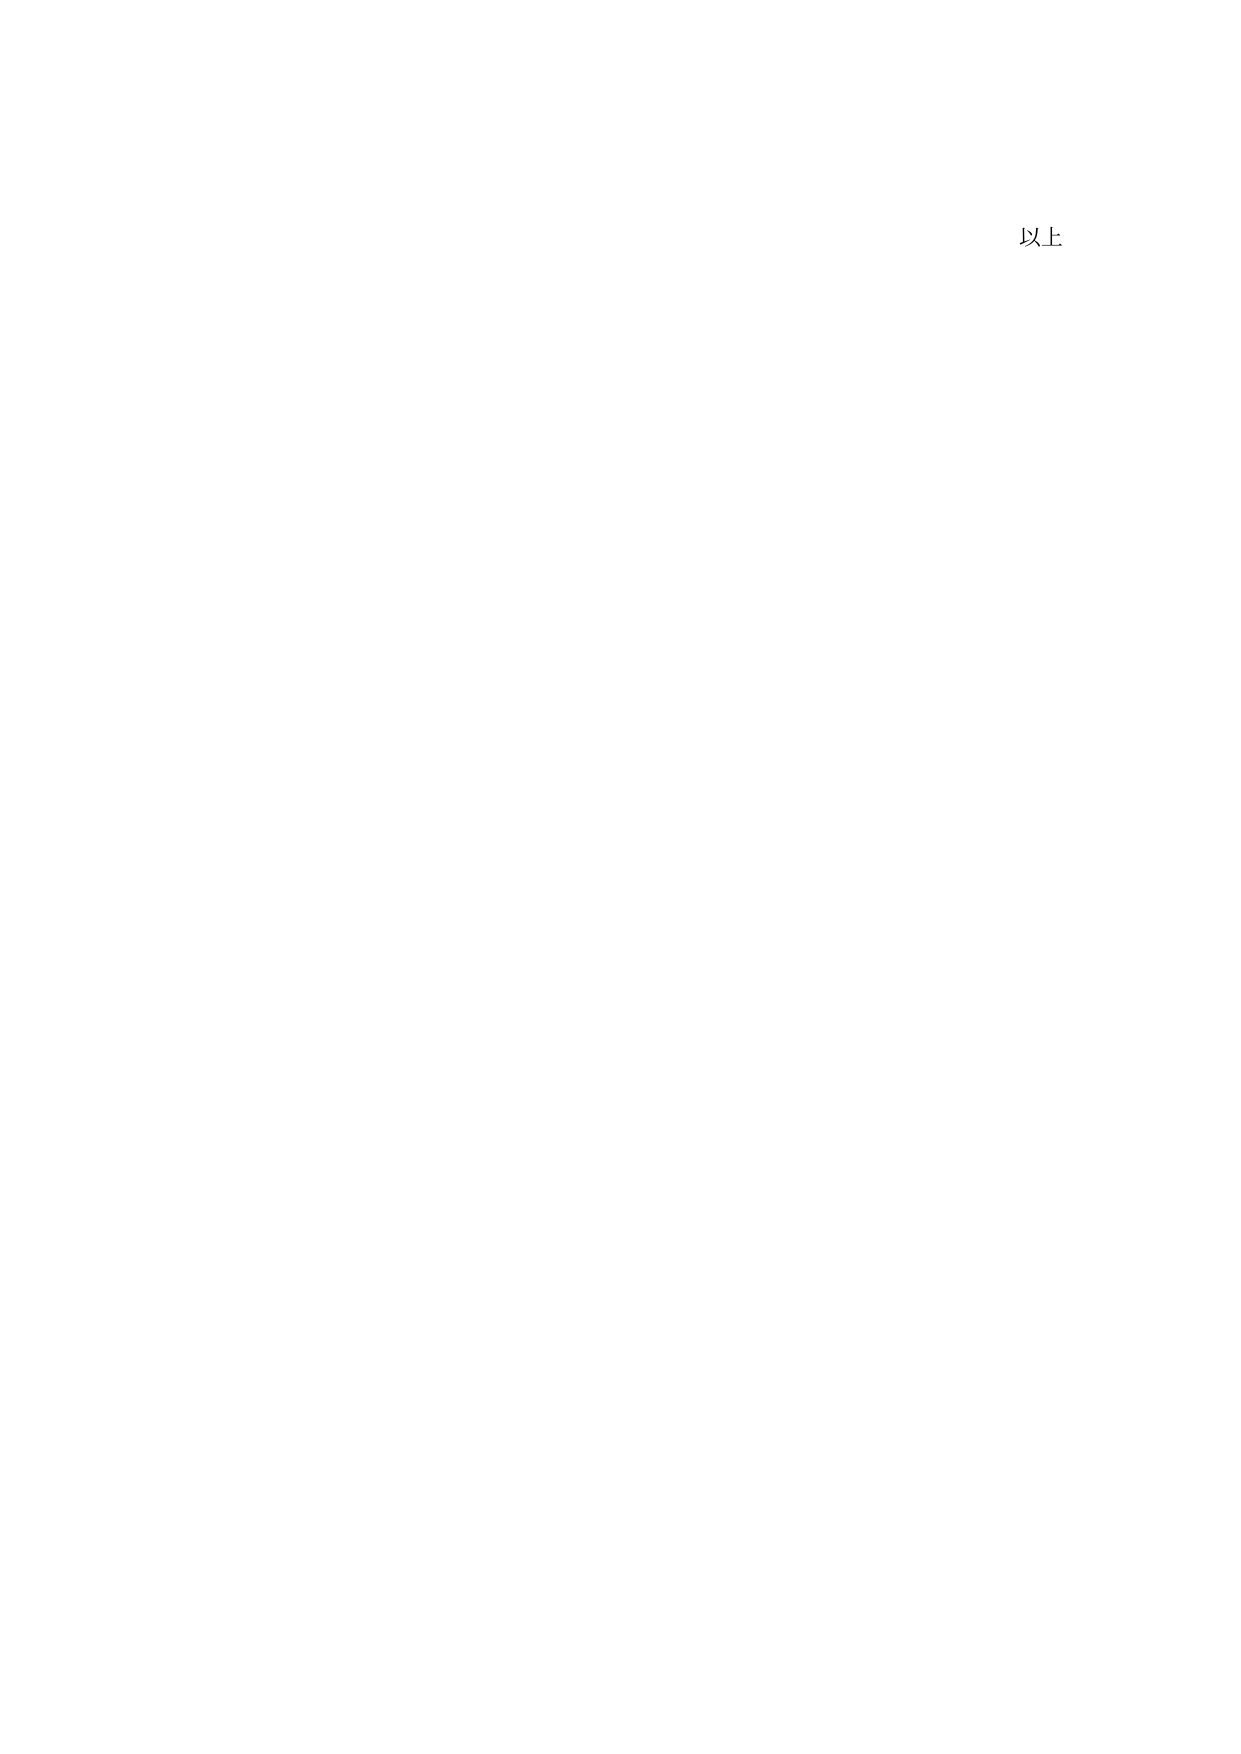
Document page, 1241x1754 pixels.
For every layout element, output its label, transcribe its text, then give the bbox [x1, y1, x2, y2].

text 以上 [199, 217, 1063, 254]
